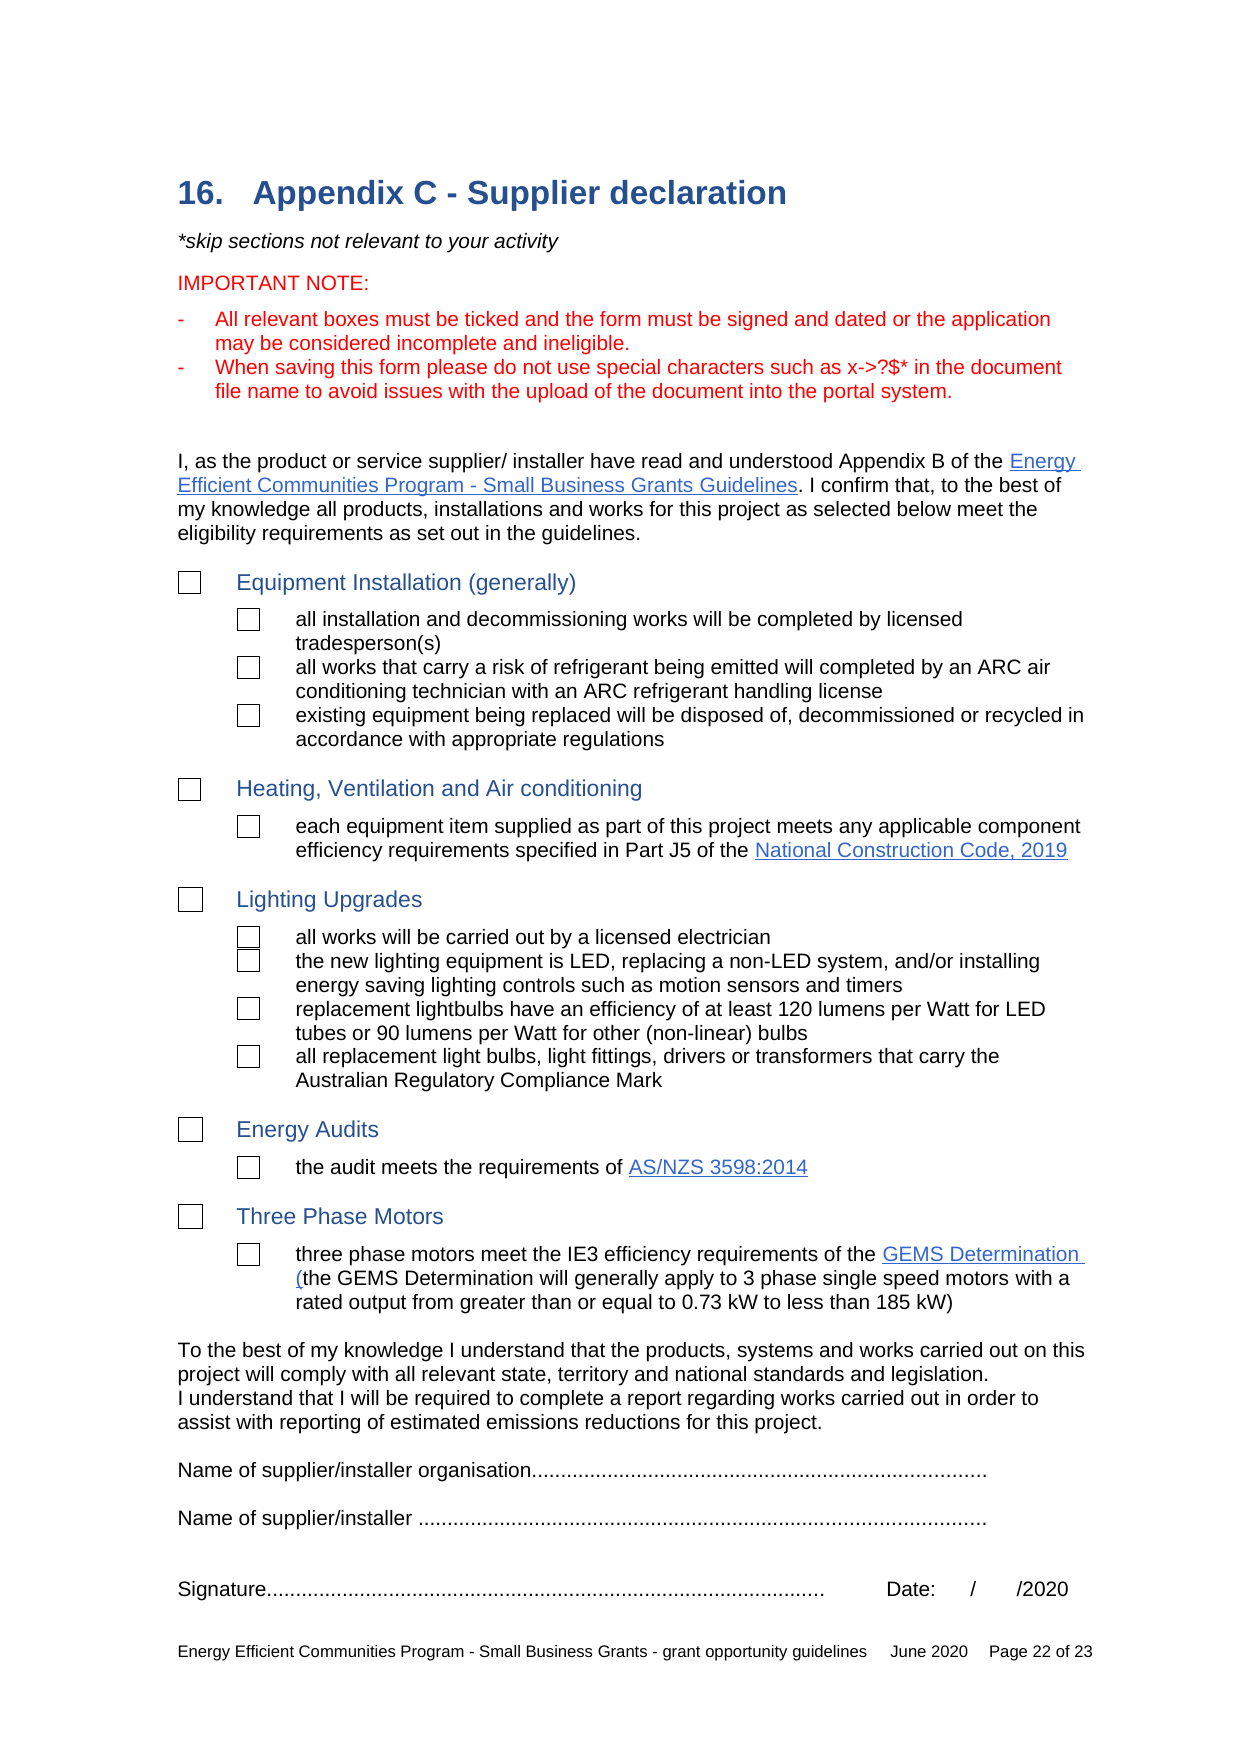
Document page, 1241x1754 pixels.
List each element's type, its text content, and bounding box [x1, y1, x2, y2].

text Heating, Ventilation and Air conditioning [177, 775, 1092, 801]
subtitle Appendix C - Supplier declaration [177, 173, 1092, 211]
text I, as the product or service supplier/ installer have read and understood Appendix B of the Energy Efficient Communities Program - Small Business Grants Guidelines. I confirm that, to the best of my knowledge all products, installations and works for this project as selected below meet the eligibility requirements as set out in the guidelines. [177, 449, 1092, 544]
text replacement lightbulbs have an efficiency of at least 120 lumens per Watt for LED tubes or 90 lumens per Watt for other (non-linear) bulbs [236, 996, 1092, 1044]
text IMPORTANT NOTE: [177, 265, 1092, 294]
text Energy Audits [177, 1116, 1092, 1143]
text all installation and decommissioning works will be completed by licensed tradesperson(s) [236, 607, 1092, 655]
text three phase motors meet the IE3 efficiency requirements of the GEMS Determination (the GEMS Determination will generally apply to 3 phase single speed motors with a rated output from greater than or equal to 0.73 kW to less than 185 kW) [236, 1242, 1092, 1314]
text Signature Date: / /2020 [177, 1577, 1092, 1601]
text Three Phase Motors [177, 1203, 1092, 1229]
text existing equipment being replaced will be disposed of, decommissioned or recycled in accordance with appropriate regulations [236, 703, 1092, 751]
text Equipment Installation (generally) [177, 568, 1092, 595]
text each equipment item supplied as part of this project meets any applicable component efficiency requirements specified in Part J5 of the National Construction Code, 2019 [236, 814, 1092, 862]
list All relevant boxes must be ticked and the form must be signed and dated or the application may be considered incomplete and ineligible. [177, 307, 1092, 355]
list When saving this form please do not use special characters such as x->?$* in the document file name to avoid issues with the upload of the document into the portal system. [177, 355, 1092, 403]
text Name of supplier/installer . [177, 1505, 1092, 1529]
text To the best of my knowledge I understand that the products, systems and works carried out on this project will comply with all relevant state, territory and national standards and legislation. [177, 1338, 1092, 1386]
text Lighting Upgrades [177, 886, 1092, 912]
text *skip sections not relevant to your activity [177, 224, 1092, 253]
text all works that carry a risk of refrigerant being emitted will completed by an ARC air conditioning technician with an ARC refrigerant handling license [236, 655, 1092, 703]
text Name of supplier/installer organisation [177, 1457, 1092, 1481]
text I understand that I will be required to complete a report regarding works carried out in order to assist with reporting of estimated emissions reductions for this project. [177, 1386, 1092, 1433]
text all replacement light bulbs, light fittings, drivers or transformers that carry the Australian Regulatory Compliance Mark [236, 1044, 1092, 1092]
text the audit meets the requirements of AS/NZS 3598:2014 [236, 1155, 1092, 1179]
text all works will be carried out by a licensed electrician [236, 924, 1092, 948]
text the new lighting equipment is LED, replacing a non-LED system, and/or installing energy saving lighting controls such as motion sensors and timers [236, 948, 1092, 996]
